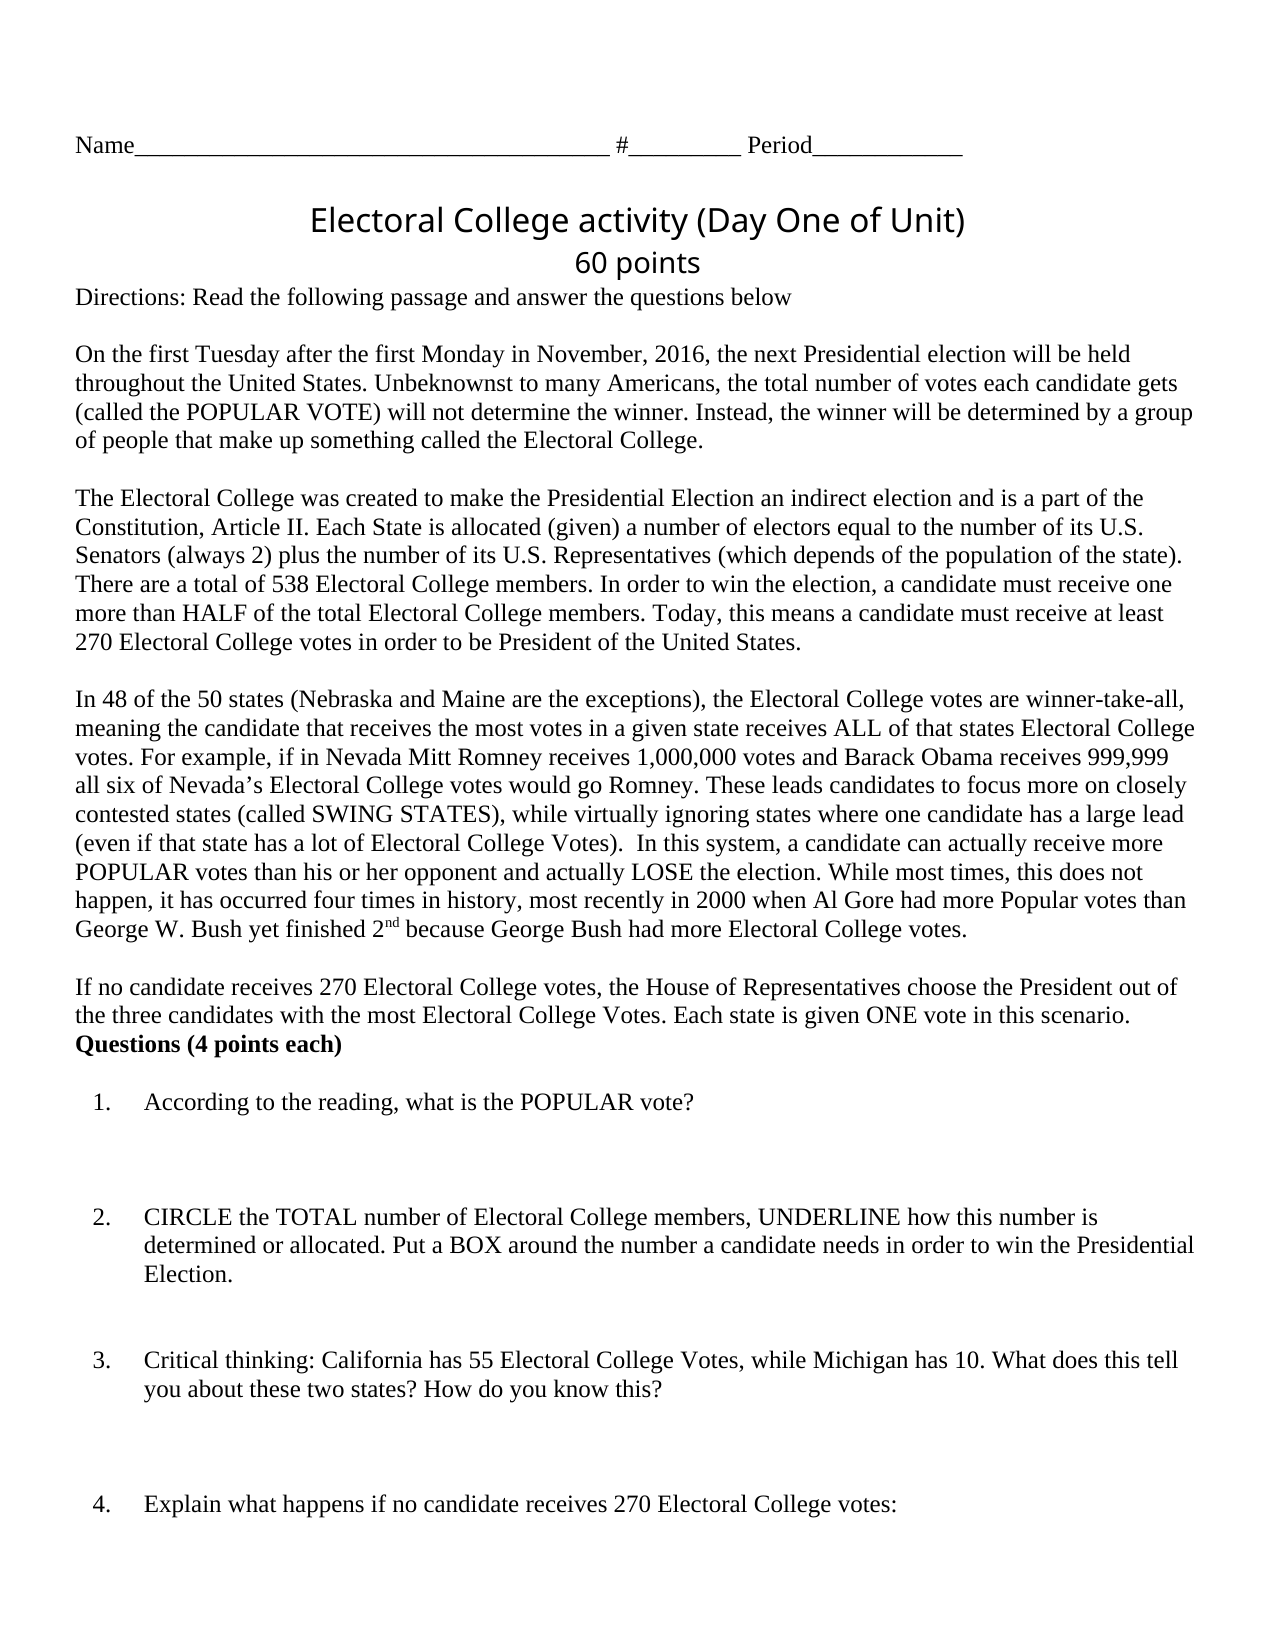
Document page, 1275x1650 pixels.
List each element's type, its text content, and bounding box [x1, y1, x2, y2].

list CIRCLE the TOTAL number of Electoral College members, UNDERLINE how this number is determined or allocated. Put a BOX around the number a candidate needs in order to win the Presidential Election. [92, 1202, 1200, 1288]
list Critical thinking: California has 55 Electoral College Votes, while Michigan has 10. What does this tell you about these two states? How do you know this? [92, 1346, 1200, 1403]
text The Electoral College was created to make the Presidential Election an indirect election and is a part of the Constitution, Article II. Each State is allocated (given) a number of electors equal to the number of its U.S. Senators (always 2) plus the number of its U.S. Representatives (which depends of the population of the state). There are a total of 538 Electoral College members. In order to win the election, a candidate must receive one more than HALF of the total Electoral College members. Today, this means a candidate must receive at least 270 Electoral College votes in order to be President of the United States. [75, 483, 1200, 656]
text Name______________________________________ #_________ Period____________ [75, 130, 1200, 158]
text Directions: Read the following passage and answer the questions below [75, 282, 1200, 311]
text On the first Tuesday after the first Monday in November, 2016, the next Presidential election will be held throughout the United States. Unbeknownst to many Americans, the total number of votes each candidate gets (called the POPULAR VOTE) will not determine the winner. Instead, the winner will be determined by a group of people that make up something called the Electoral College. [75, 339, 1200, 454]
text Questions (4 points each) [75, 1029, 1200, 1058]
text 60 points [75, 242, 1200, 282]
list According to the reading, what is the POPULAR vote? [92, 1087, 1200, 1116]
text In 48 of the 50 states (Nebraska and Maine are the exceptions), the Electoral College votes are winner-take-all, meaning the candidate that receives the most votes in a given state receives ALL of that states Electoral College votes. For example, if in Nevada Mitt Romney receives 1,000,000 votes and Barack Obama receives 999,999 all six of Nevada’s Electoral College votes would go Romney. These leads candidates to focus more on closely contested states (called SWING STATES), while virtually ignoring states where one candidate has a large lead (even if that state has a lot of Electoral College Votes). In this system, a candidate can actually receive more POPULAR votes than his or her opponent and actually LOSE the election. While most times, this does not happen, it has occurred four times in history, most recently in 2000 when Al Gore had more Popular votes than George W. Bush yet finished 2nd because George Bush had more Electoral College votes. [75, 684, 1200, 943]
list Explain what happens if no candidate receives 270 Electoral College votes: [92, 1489, 1200, 1518]
text If no candidate receives 270 Electoral College votes, the House of Representatives choose the President out of the three candidates with the most Electoral College Votes. Each state is given ONE vote in this scenario. [75, 972, 1200, 1029]
text Electoral College activity (Day One of Unit) [75, 197, 1200, 242]
